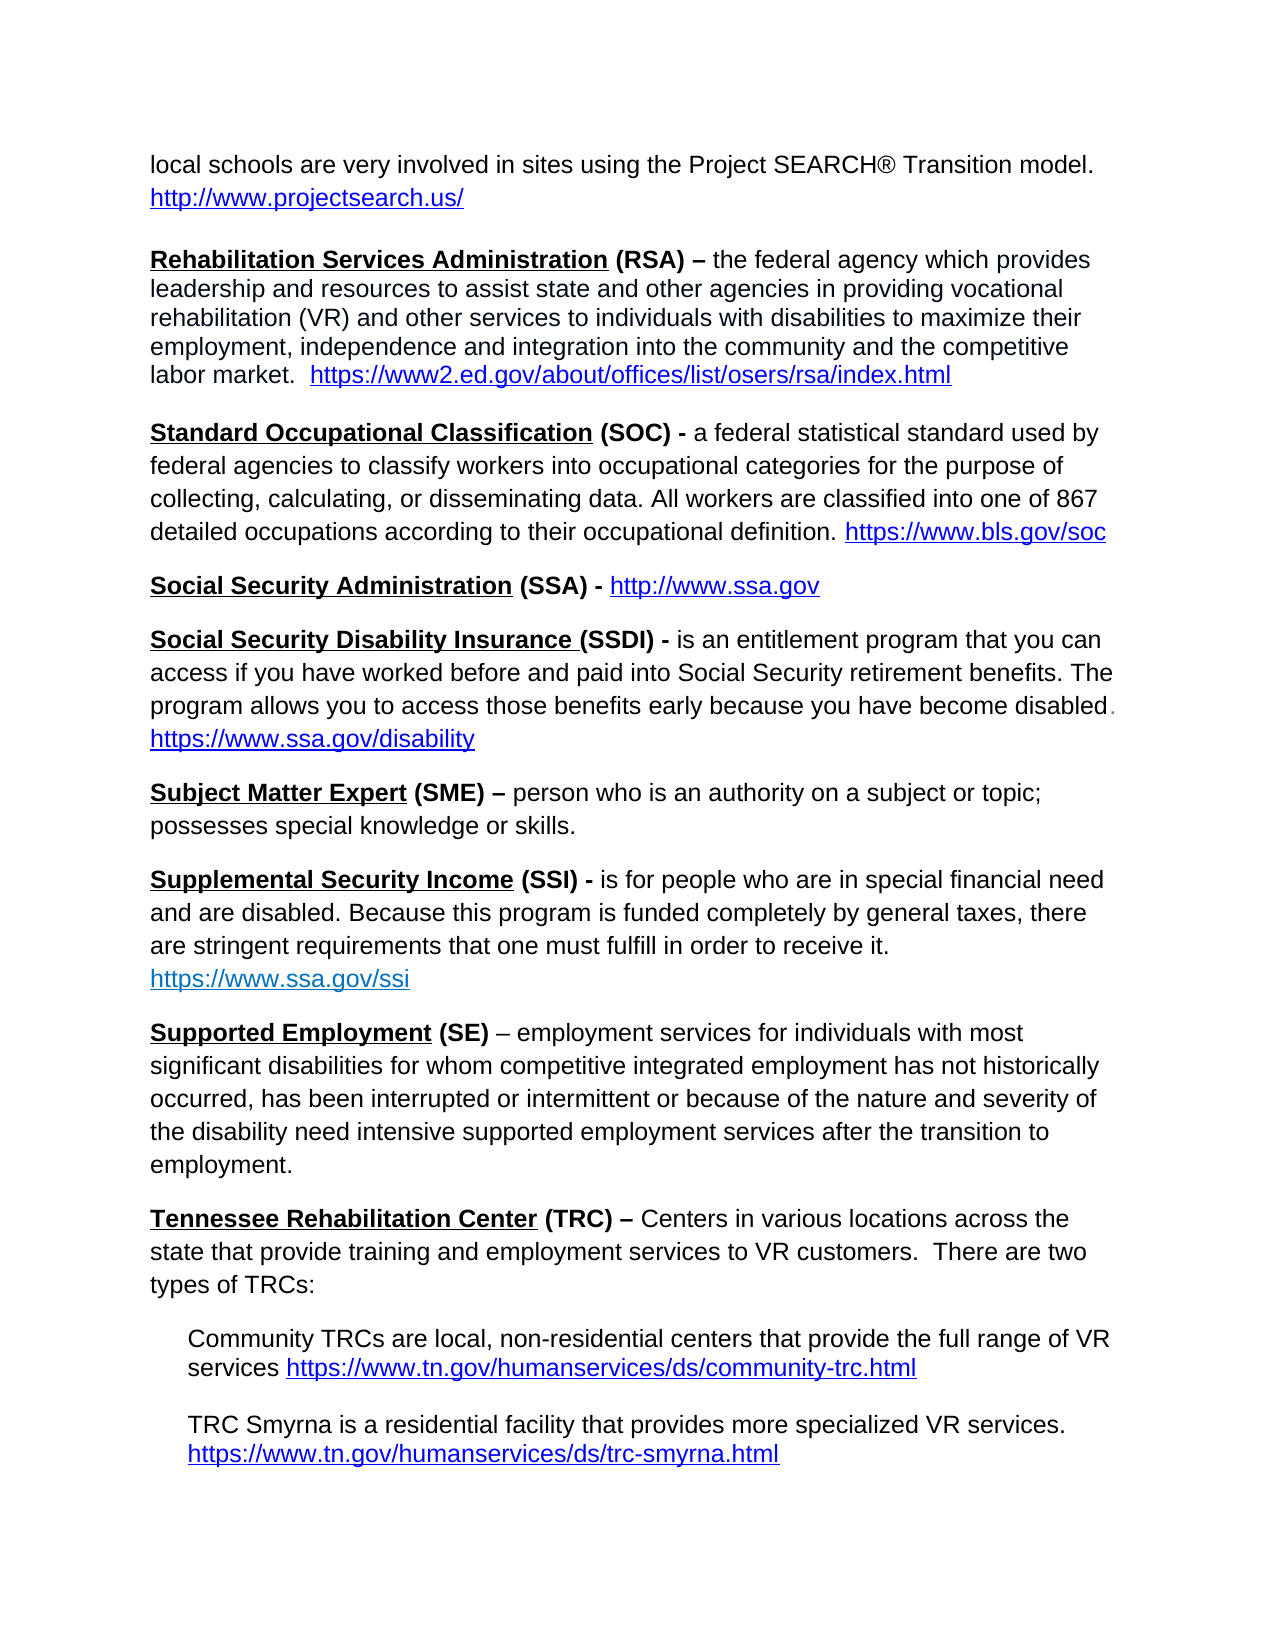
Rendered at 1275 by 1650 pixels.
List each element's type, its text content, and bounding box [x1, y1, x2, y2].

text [150, 150, 1125, 212]
text Social Security Disability Insurance (SSDI) - is an entitlement program that you can access if you have worked before and paid into Social Security retirement benefits. The program allows you to access those benefits early because you have become disabled. https://www.ssa.gov/disability [150, 625, 1125, 753]
text Social Security Administration (SSA) - http://www.ssa.gov [150, 571, 1125, 600]
text Community TRCs are local, non-residential centers that provide the full range of VR services https://www.tn.gov/humanservices/ds/community-trc.html [187, 1324, 1125, 1381]
text TRC Smyrna is a residential facility that provides more specialized VR services. https://www.tn.gov/humanservices/ds/trc-smyrna.html [187, 1410, 1125, 1468]
text Tennessee Rehabilitation Center (TRC) – Centers in various locations across the state that provide training and employment services to VR customers. There are two types of TRCs: [150, 1204, 1125, 1299]
text Standard Occupational Classification (SOC) - a federal statistical standard used by federal agencies to classify workers into occupational categories for the purpose of collecting, calculating, or disseminating data. All workers are classified into one of 867 detailed occupations according to their occupational definition. https://www.bls.gov/soc [150, 418, 1125, 546]
text Rehabilitation Services Administration (RSA) – the federal agency which provides leadership and resources to assist state and other agencies in providing vocational rehabilitation (VR) and other services to individuals with disabilities to maximize their employment, independence and integration into the community and the competitive labor market. https://www2.ed.gov/about/offices/list/osers/rsa/index.html [150, 245, 1125, 389]
text Supported Employment (SE) – employment services for individuals with most significant disabilities for whom competitive integrated employment has not historically occurred, has been interrupted or intermittent or because of the nature and severity of the disability need intensive supported employment services after the transition to employment. [150, 1018, 1125, 1179]
text Supplemental Security Income (SSI) - is for people who are in special financial need and are disabled. Because this program is funded completely by general taxes, there are stringent requirements that one must fulfill in order to receive it. https://www.ssa.gov/ssi [150, 865, 1125, 993]
text Subject Matter Expert (SME) – person who is an authority on a subject or topic; possesses special knowledge or skills. [150, 778, 1125, 840]
